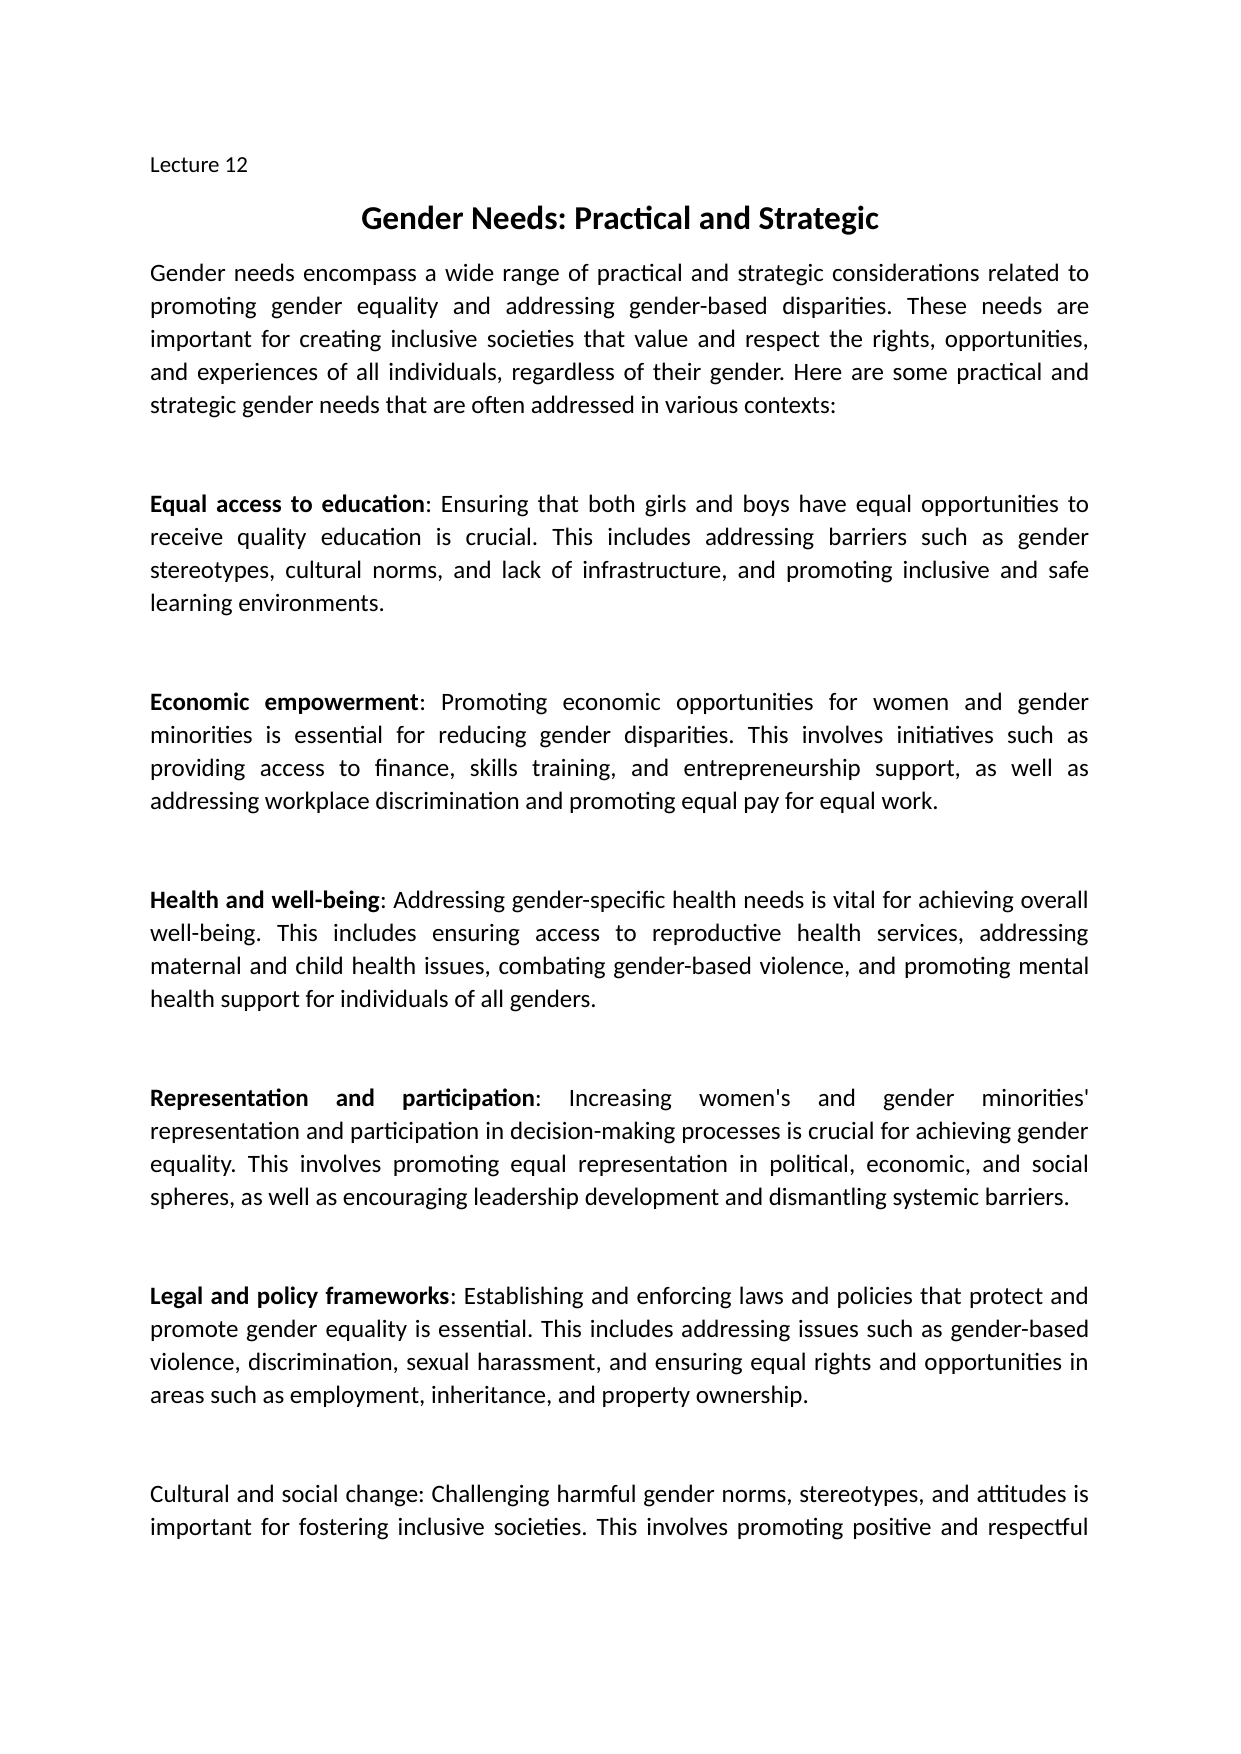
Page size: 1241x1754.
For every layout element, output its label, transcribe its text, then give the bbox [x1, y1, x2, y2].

text Health and well-being: Addressing gender-specific health needs is vital for achieving overall well-being. This includes ensuring access to reproductive health services, addressing maternal and child health issues, combating gender-based violence, and promoting mental health support for individuals of all genders. [150, 884, 1090, 1013]
text Legal and policy frameworks: Establishing and enforcing laws and policies that protect and promote gender equality is essential. This includes addressing issues such as gender-based violence, discrimination, sexual harassment, and ensuring equal rights and opportunities in areas such as employment, inheritance, and property ownership. [150, 1280, 1090, 1409]
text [150, 1478, 1090, 1541]
text Gender needs encompass a wide range of practical and strategic considerations related to promoting gender equality and addressing gender-based disparities. These needs are important for creating inclusive societies that value and respect the rights, opportunities, and experiences of all individuals, regardless of their gender. Here are some practical and strategic gender needs that are often addressed in various contexts: [150, 257, 1090, 420]
text Gender Needs: Practical and Strategic [150, 197, 1090, 238]
text Lecture 12 [150, 150, 1090, 178]
text Representation and participation: Increasing women's and gender minorities' representation and participation in decision-making processes is crucial for achieving gender equality. This involves promoting equal representation in political, economic, and social spheres, as well as encouraging leadership development and dismantling systemic barriers. [150, 1082, 1090, 1211]
text Economic empowerment: Promoting economic opportunities for women and gender minorities is essential for reducing gender disparities. This involves initiatives such as providing access to finance, skills training, and entrepreneurship support, as well as addressing workplace discrimination and promoting equal pay for equal work. [150, 686, 1090, 816]
text Equal access to education: Ensuring that both girls and boys have equal opportunities to receive quality education is crucial. This includes addressing barriers such as gender stereotypes, cultural norms, and lack of infrastructure, and promoting inclusive and safe learning environments. [150, 488, 1090, 618]
